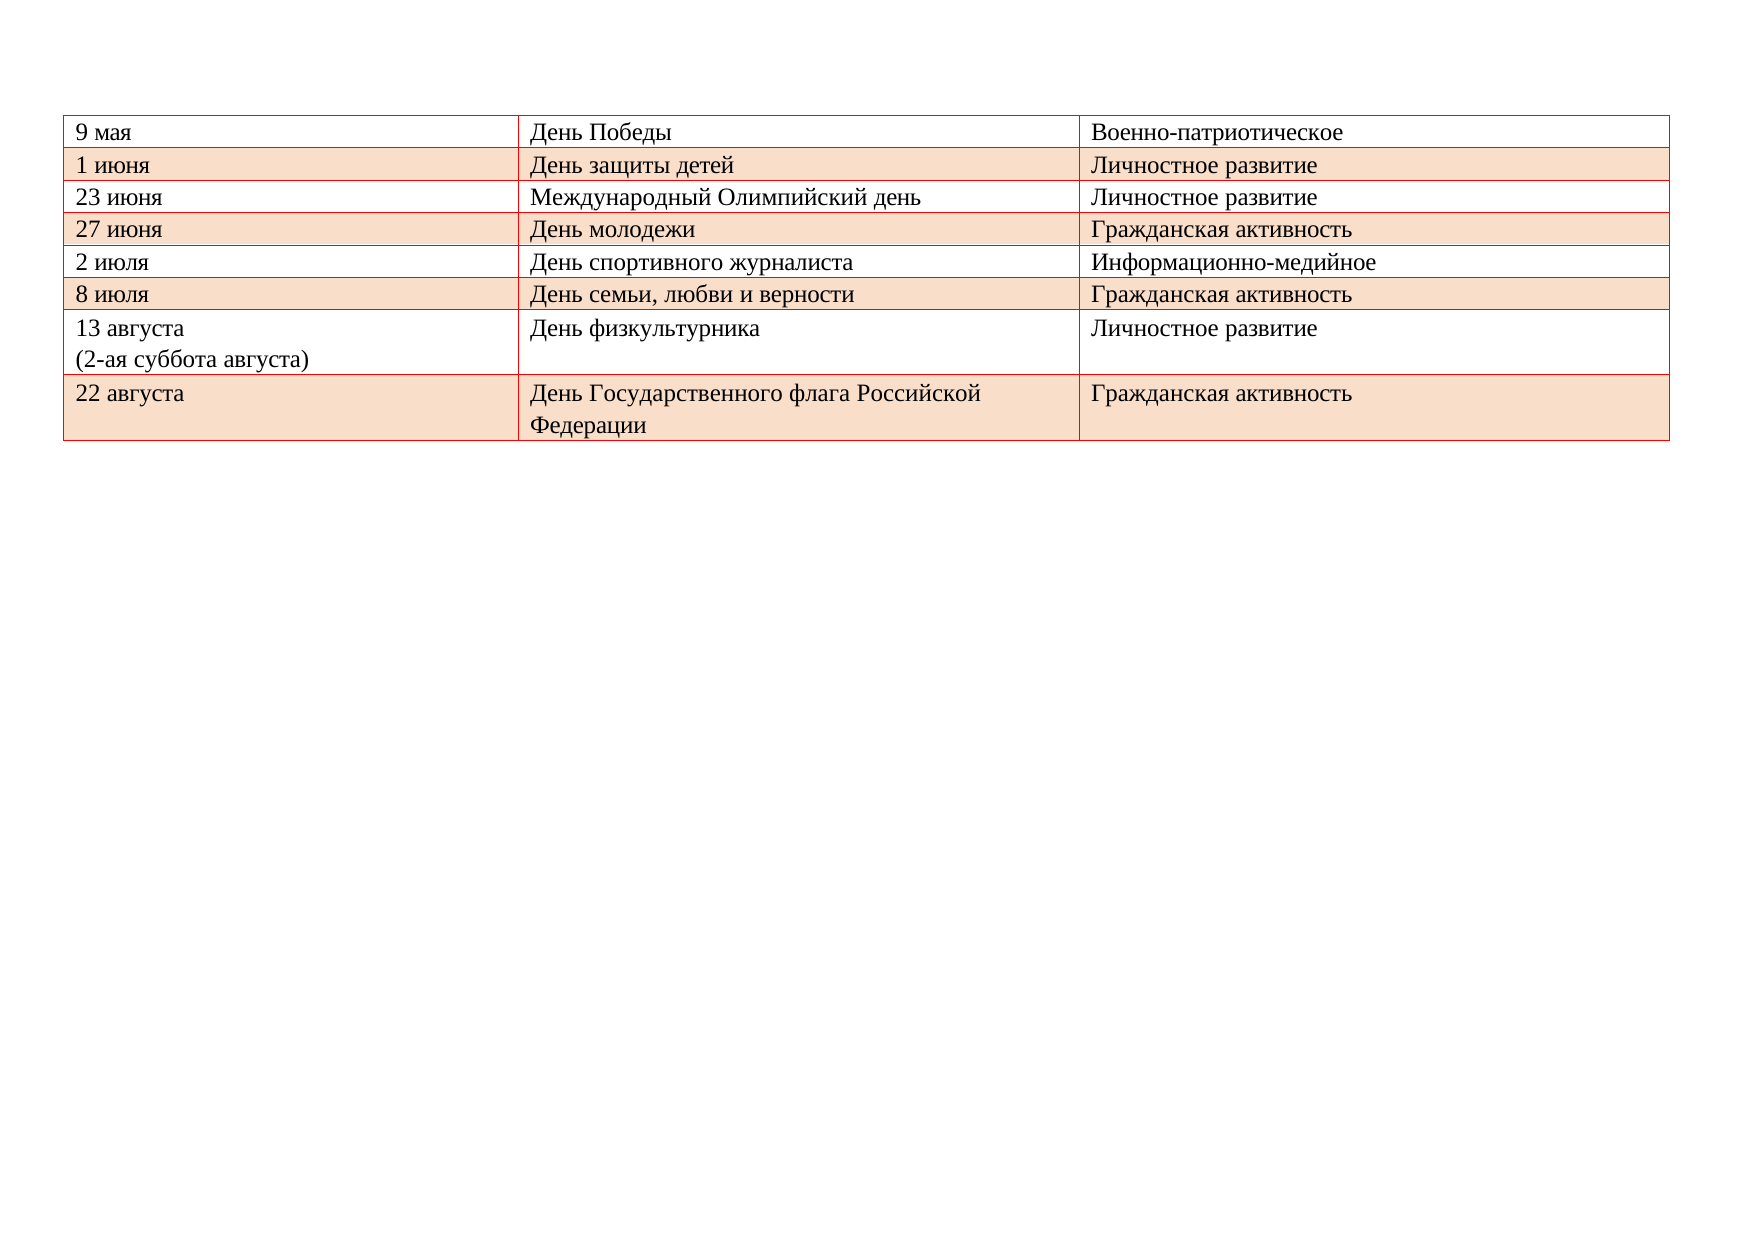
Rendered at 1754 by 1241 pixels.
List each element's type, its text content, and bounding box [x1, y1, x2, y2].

table_cell День Государственного флага Российской Федерации [519, 375, 1079, 440]
table_cell Военно-патриотическое [1080, 116, 1669, 147]
table_cell День защиты детей [519, 148, 1079, 180]
table_cell Гражданская активность [1080, 375, 1669, 440]
table_cell 1 июня [64, 148, 518, 180]
table_cell День семьи, любви и верности [519, 278, 1079, 309]
table_cell День физкультурника [519, 310, 1079, 374]
table_cell 8 июля [64, 278, 518, 309]
table_cell Гражданская активность [1080, 278, 1669, 309]
table_cell Информационно-медийное [1080, 246, 1669, 277]
table_cell 13 августа (2-ая суббота августа) [64, 310, 518, 374]
table_cell День Победы [519, 116, 1079, 147]
table_cell Личностное развитие [1080, 148, 1669, 180]
table_cell День молодежи [519, 213, 1079, 244]
table_cell 27 июня [64, 213, 518, 244]
table_cell 23 июня [64, 181, 518, 212]
table_cell 2 июля [64, 246, 518, 277]
table_cell Личностное развитие [1080, 310, 1669, 374]
table_cell 22 августа [64, 375, 518, 440]
table_cell Личностное развитие [1080, 181, 1669, 212]
table_cell День спортивного журналиста [519, 246, 1079, 277]
table_cell Международный Олимпийский день [519, 181, 1079, 212]
table_cell 9 мая [64, 116, 518, 147]
table_cell Гражданская активность [1080, 213, 1669, 244]
